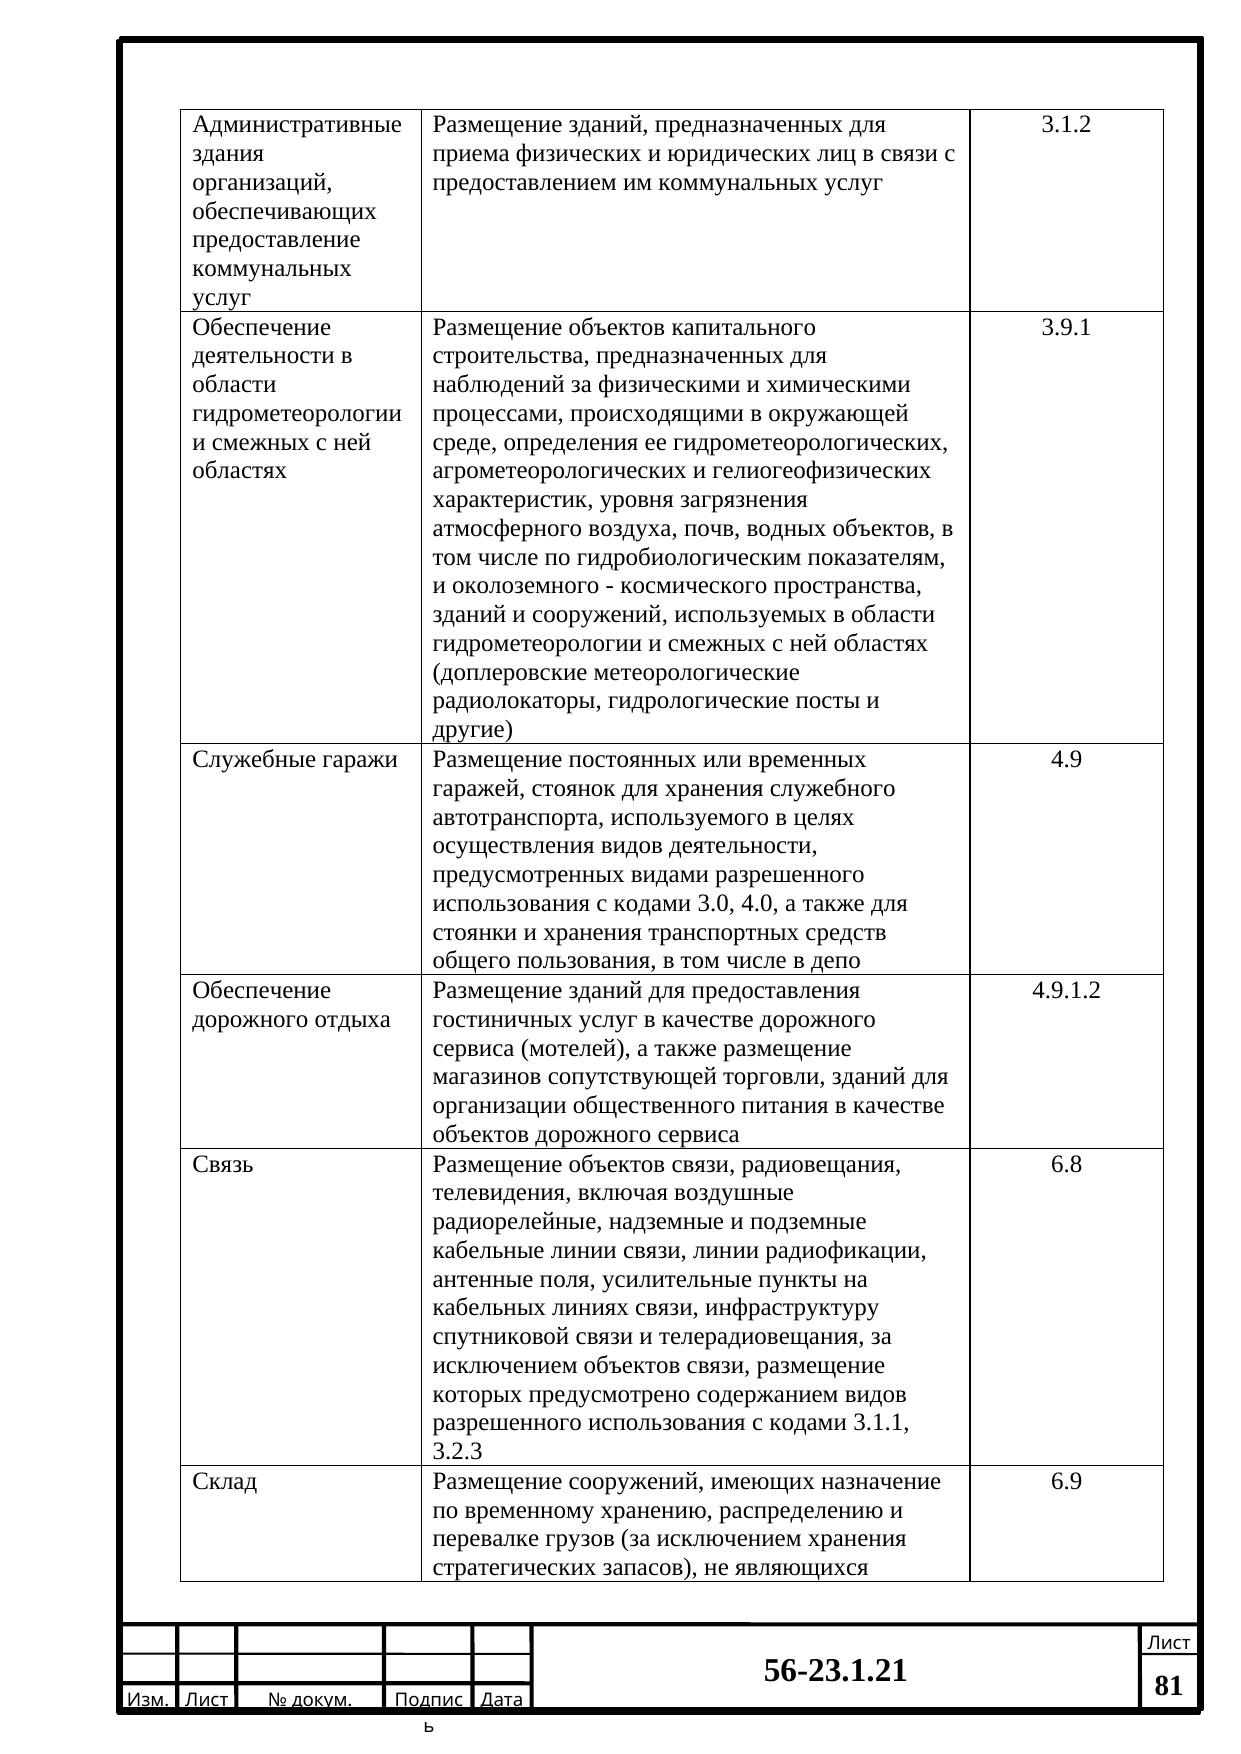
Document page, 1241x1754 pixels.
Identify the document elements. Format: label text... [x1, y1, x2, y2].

table_cell Размещение зданий для предоставления гостиничных услуг в качестве дорожного сервиса (мотелей), а также размещение магазинов сопутствующей торговли, зданий для организации общественного питания в качестве объектов дорожного сервиса [422, 975, 969, 1148]
table_cell 4.9.1.2 [971, 975, 1163, 1148]
table_cell Обеспечение деятельности в области гидрометеорологии и смежных с ней областях [181, 312, 421, 743]
table_cell Связь [181, 1149, 421, 1465]
table_cell Административные здания организаций, обеспечивающих предоставление коммунальных услуг [181, 110, 421, 311]
table_cell Служебные гаражи [181, 744, 421, 974]
table_cell Размещение постоянных или временных гаражей, стоянок для хранения служебного автотранспорта, используемого в целях осуществления видов деятельности, предусмотренных видами разрешенного использования с кодами 3.0, 4.0, а также для стоянки и хранения транспортных средств общего пользования, в том числе в депо [422, 744, 969, 974]
table_cell Размещение объектов капитального строительства, предназначенных для наблюдений за физическими и химическими процессами, происходящими в окружающей среде, определения ее гидрометеорологических, агрометеорологических и гелиогеофизических характеристик, уровня загрязнения атмосферного воздуха, почв, водных объектов, в том числе по гидробиологическим показателям, и околоземного - космического пространства, зданий и сооружений, используемых в области гидрометеорологии и смежных с ней областях (доплеровские метеорологические радиолокаторы, гидрологические посты и другие) [422, 312, 969, 743]
table_cell 6.8 [971, 1149, 1163, 1465]
table_cell Размещение зданий, предназначенных для приема физических и юридических лиц в связи с предоставлением им коммунальных услуг [422, 110, 969, 311]
table_cell 6.9 [971, 1466, 1163, 1581]
table_cell 3.9.1 [971, 312, 1163, 743]
table_cell 4.9 [971, 744, 1163, 974]
table_cell Склад [181, 1466, 421, 1581]
table_cell Обеспечение дорожного отдыха [181, 975, 421, 1148]
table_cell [422, 1466, 969, 1581]
table_cell 3.1.2 [971, 110, 1163, 311]
table_cell Размещение объектов связи, радиовещания, телевидения, включая воздушные радиорелейные, надземные и подземные кабельные линии связи, линии радиофикации, антенные поля, усилительные пункты на кабельных линиях связи, инфраструктуру спутниковой связи и телерадиовещания, за исключением объектов связи, размещение которых предусмотрено содержанием видов разрешенного использования с кодами 3.1.1, 3.2.3 [422, 1149, 969, 1465]
